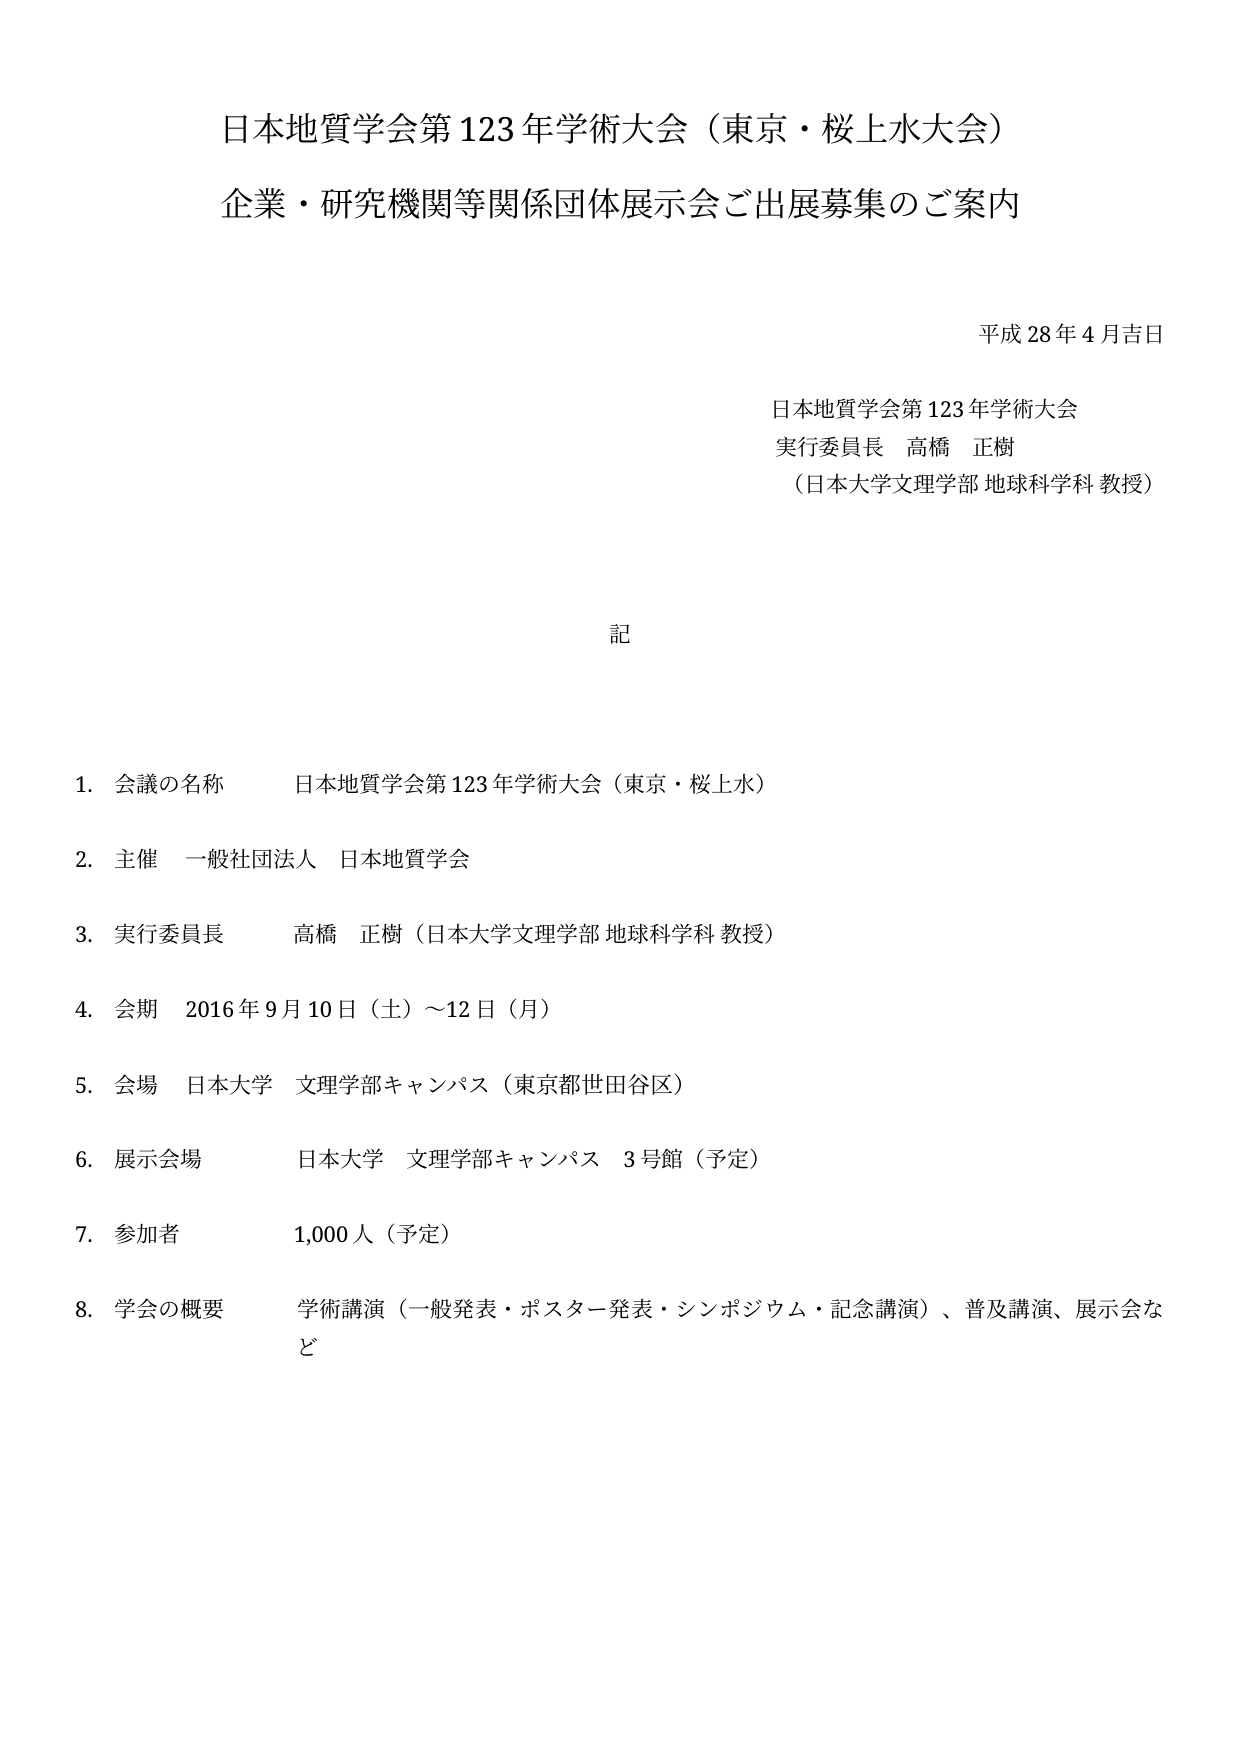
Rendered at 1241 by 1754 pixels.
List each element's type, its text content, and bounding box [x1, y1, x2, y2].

text 日本地質学会第123年学術大会（東京・桜上水大会） [75, 89, 1165, 164]
text 企業・研究機関等関係団体展示会ご出展募集のご案内 [75, 164, 1165, 239]
text 5. 会場 日本大学 文理学部キャンパス（東京都世田谷区） [75, 1064, 1165, 1102]
text 4. 会期 2016年9月10日（土）～12日（月） [75, 989, 1165, 1027]
text 6. 展示会場 日本大学 文理学部キャンパス 3号館（予定） [75, 1139, 1165, 1177]
text 平成28年4 月吉日 [75, 314, 1165, 352]
text 日本地質学会第123年学術大会 [75, 389, 1078, 427]
text 実行委員長 高橋 正樹 [687, 427, 1165, 464]
text 8. 学会の概要 学術講演（一般発表・ポスター発表・シンポジウム・記念講演）、普及講演、展示会など [75, 1289, 1165, 1364]
text （日本大学文理学部 地球科学科 教授） [75, 464, 1165, 502]
subtitle 記 [75, 614, 1165, 652]
text 1. 会議の名称 日本地質学会第123年学術大会（東京・桜上水） [75, 764, 1165, 802]
text 3. 実行委員長 高橋 正樹（日本大学文理学部 地球科学科 教授） [75, 914, 1165, 952]
text 2. 主催 一般社団法人 日本地質学会 [75, 839, 1165, 877]
text 7. 参加者 1,000人（予定） [75, 1214, 1165, 1252]
